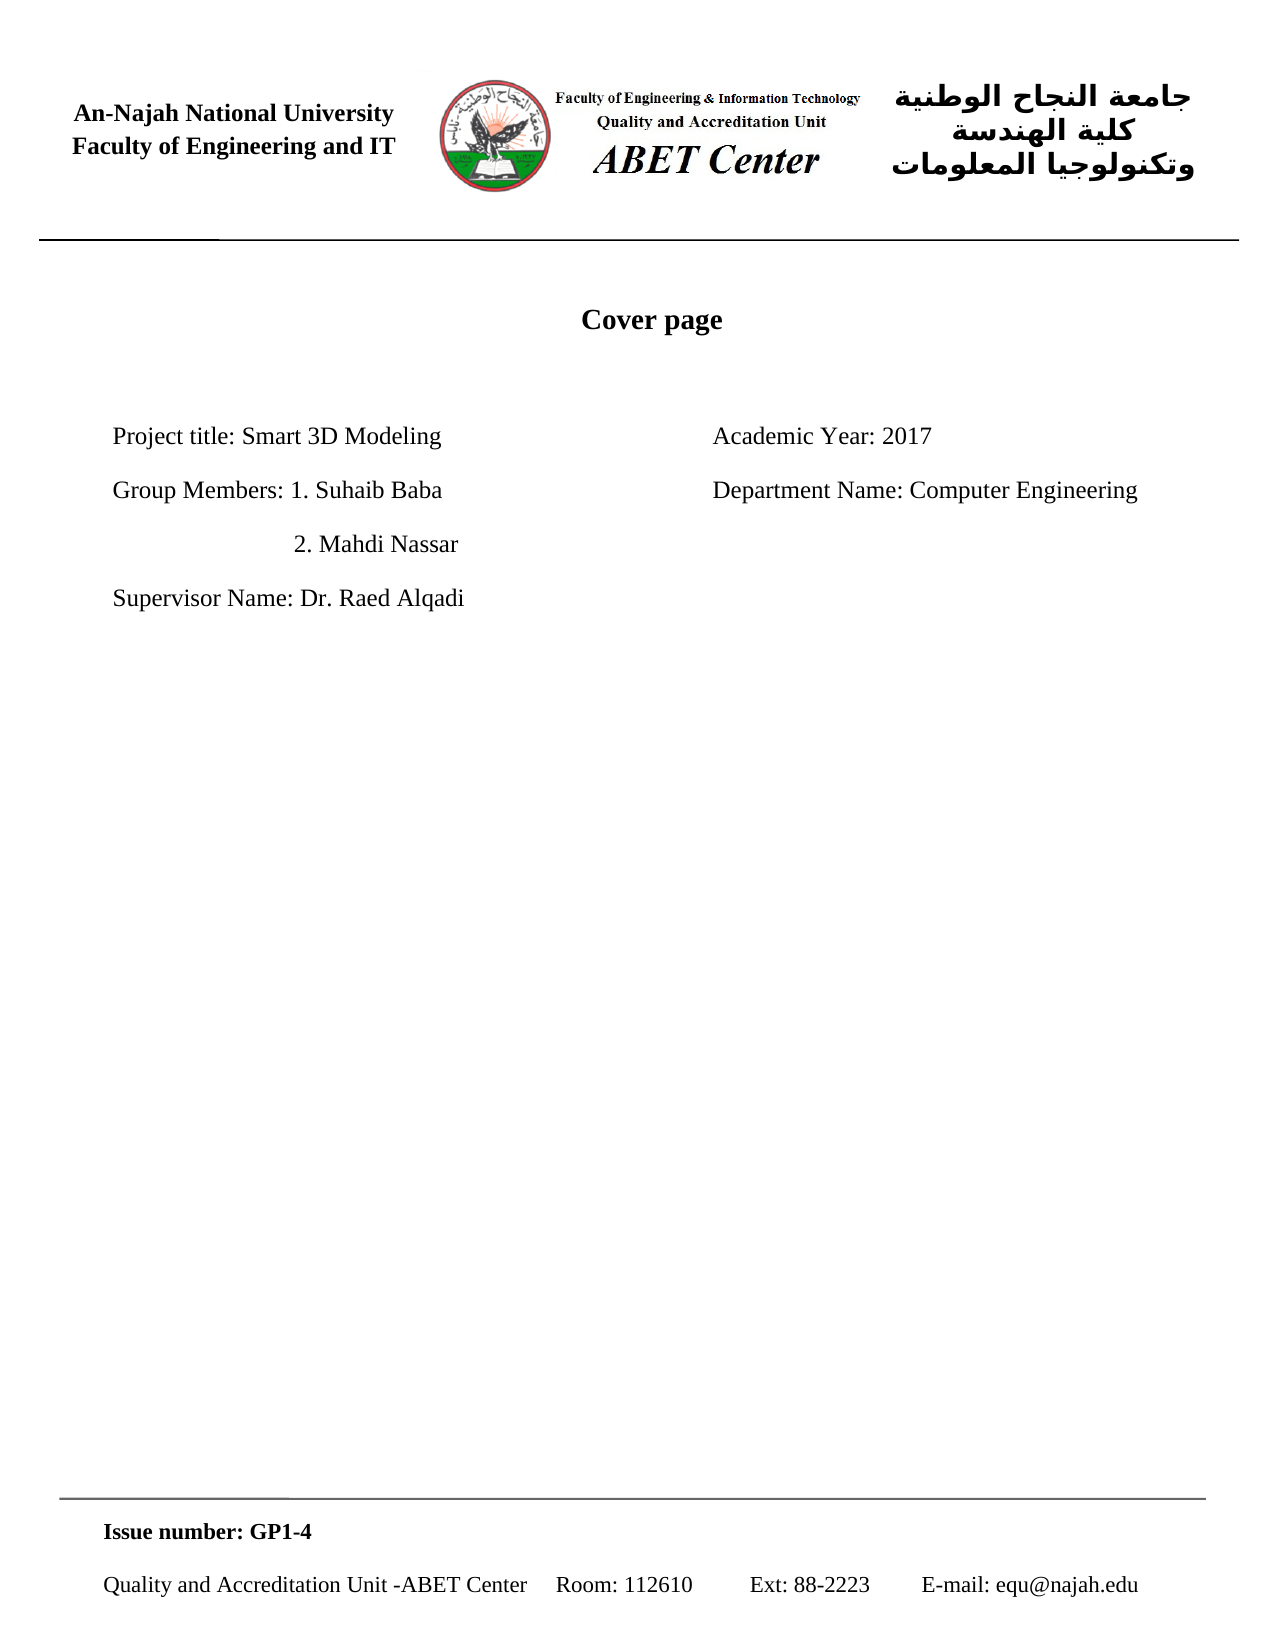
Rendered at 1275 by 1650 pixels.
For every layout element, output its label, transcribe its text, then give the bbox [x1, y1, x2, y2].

text Supervisor Name: Dr. Raed Alqadi [112, 583, 1191, 612]
text Cover page [112, 302, 1191, 336]
text 2. Mahdi Nassar [112, 529, 1191, 558]
text Project title: Smart 3D Modeling Academic Year: 2017 [112, 421, 1191, 450]
picture [414, 68, 869, 199]
text Group Members: 1. Suhaib Baba Department Name: Computer Engineering [112, 475, 1191, 504]
